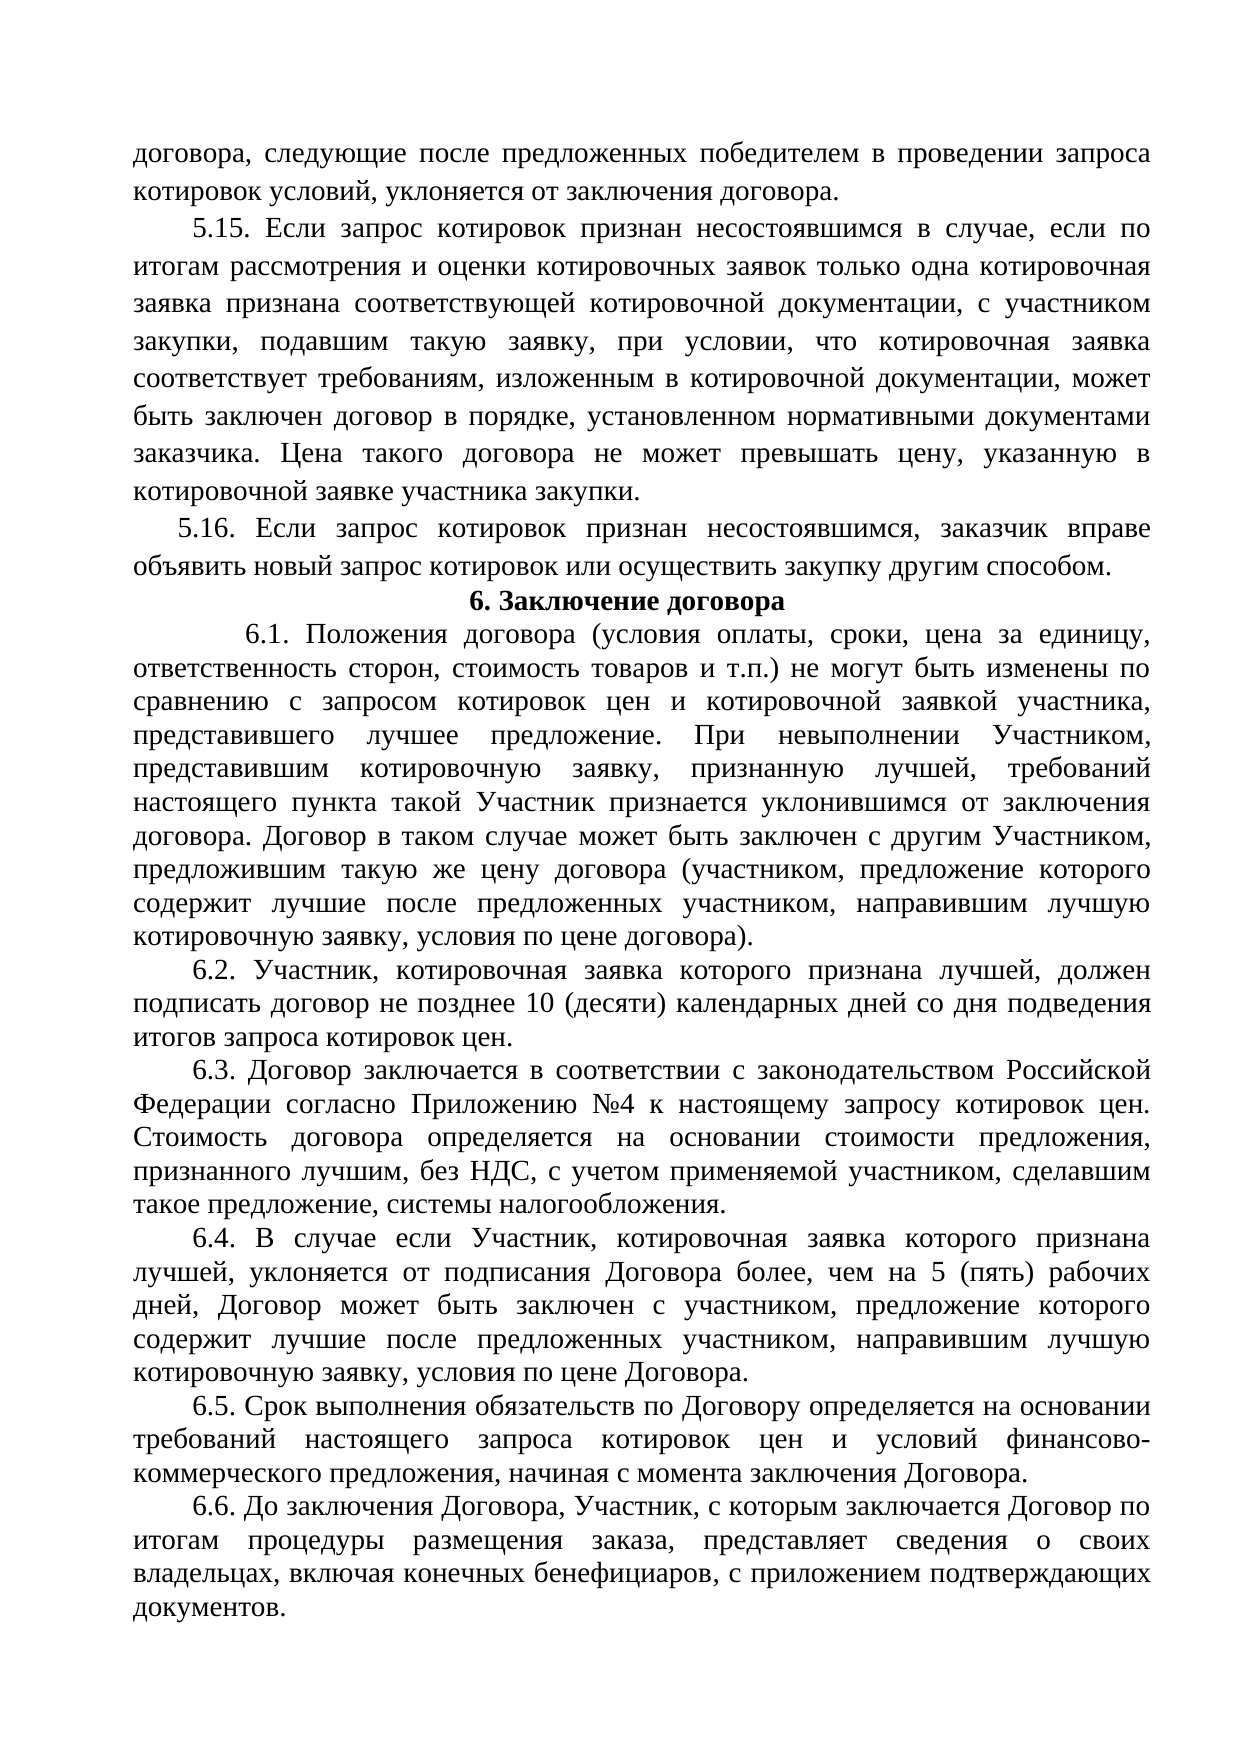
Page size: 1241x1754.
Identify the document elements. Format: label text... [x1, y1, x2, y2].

text 6.4. В случае если Участник, котировочная заявка которого признана лучшей, уклоняется от подписания Договора более, чем на 5 (пять) рабочих дней, Договор может быть заключен с участником, предложение которого содержит лучшие после предложенных участником, направившим лучшую котировочную заявку, условия по цене Договора. [133, 1220, 1152, 1388]
text 6.2. Участник, котировочная заявка которого признана лучшей, должен подписать договор не позднее 10 (десяти) календарных дней со дня подведения итогов запроса котировок цен. [133, 952, 1152, 1052]
text 6. Заключение договора [133, 583, 1152, 616]
text 6.6. До заключения Договора, Участник, с которым заключается Договор по итогам процедуры размещения заказа, представляет сведения о своих владельцах, включая конечных бенефициаров, с приложением подтверждающих документов. [133, 1488, 1152, 1623]
text 6.3. Договор заключается в соответствии с законодательством Российской Федерации согласно Приложению №4 к настоящему запросу котировок цен. Стоимость договора определяется на основании стоимости предложения, признанного лучшим, без НДС, с учетом применяемой участником, сделавшим такое предложение, системы налогообложения. [133, 1052, 1152, 1220]
text 5.15. Если запрос котировок признан несостоявшимся в случае, если по итогам рассмотрения и оценки котировочных заявок только одна котировочная заявка признана соответствующей котировочной документации, с участником закупки, подавшим такую заявку, при условии, что котировочная заявка соответствует требованиям, изложенным в котировочной документации, может быть заключен договор в порядке, установленном нормативными документами заказчика. Цена такого договора не может превышать цену, указанную в котировочной заявке участника закупки. [133, 208, 1152, 508]
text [133, 133, 1152, 208]
text 5.16. Если запрос котировок признан несостоявшимся, заказчик вправе объявить новый запрос котировок или осуществить закупку другим способом. [133, 508, 1152, 583]
text 6.5. Срок выполнения обязательств по Договору определяется на основании требований настоящего запроса котировок цен и условий финансово-коммерческого предложения, начиная с момента заключения Договора. [133, 1388, 1152, 1488]
text 6.1. Положения договора (условия оплаты, сроки, цена за единицу, ответственность сторон, стоимость товаров и т.п.) не могут быть изменены по сравнению с запросом котировок цен и котировочной заявкой участника, представившего лучшее предложение. При невыполнении Участником, представившим котировочную заявку, признанную лучшей, требований настоящего пункта такой Участник признается уклонившимся от заключения договора. Договор в таком случае может быть заключен с другим Участником, предложившим такую же цену договора (участником, предложение которого содержит лучшие после предложенных участником, направившим лучшую котировочную заявку, условия по цене договора). [133, 616, 1152, 952]
